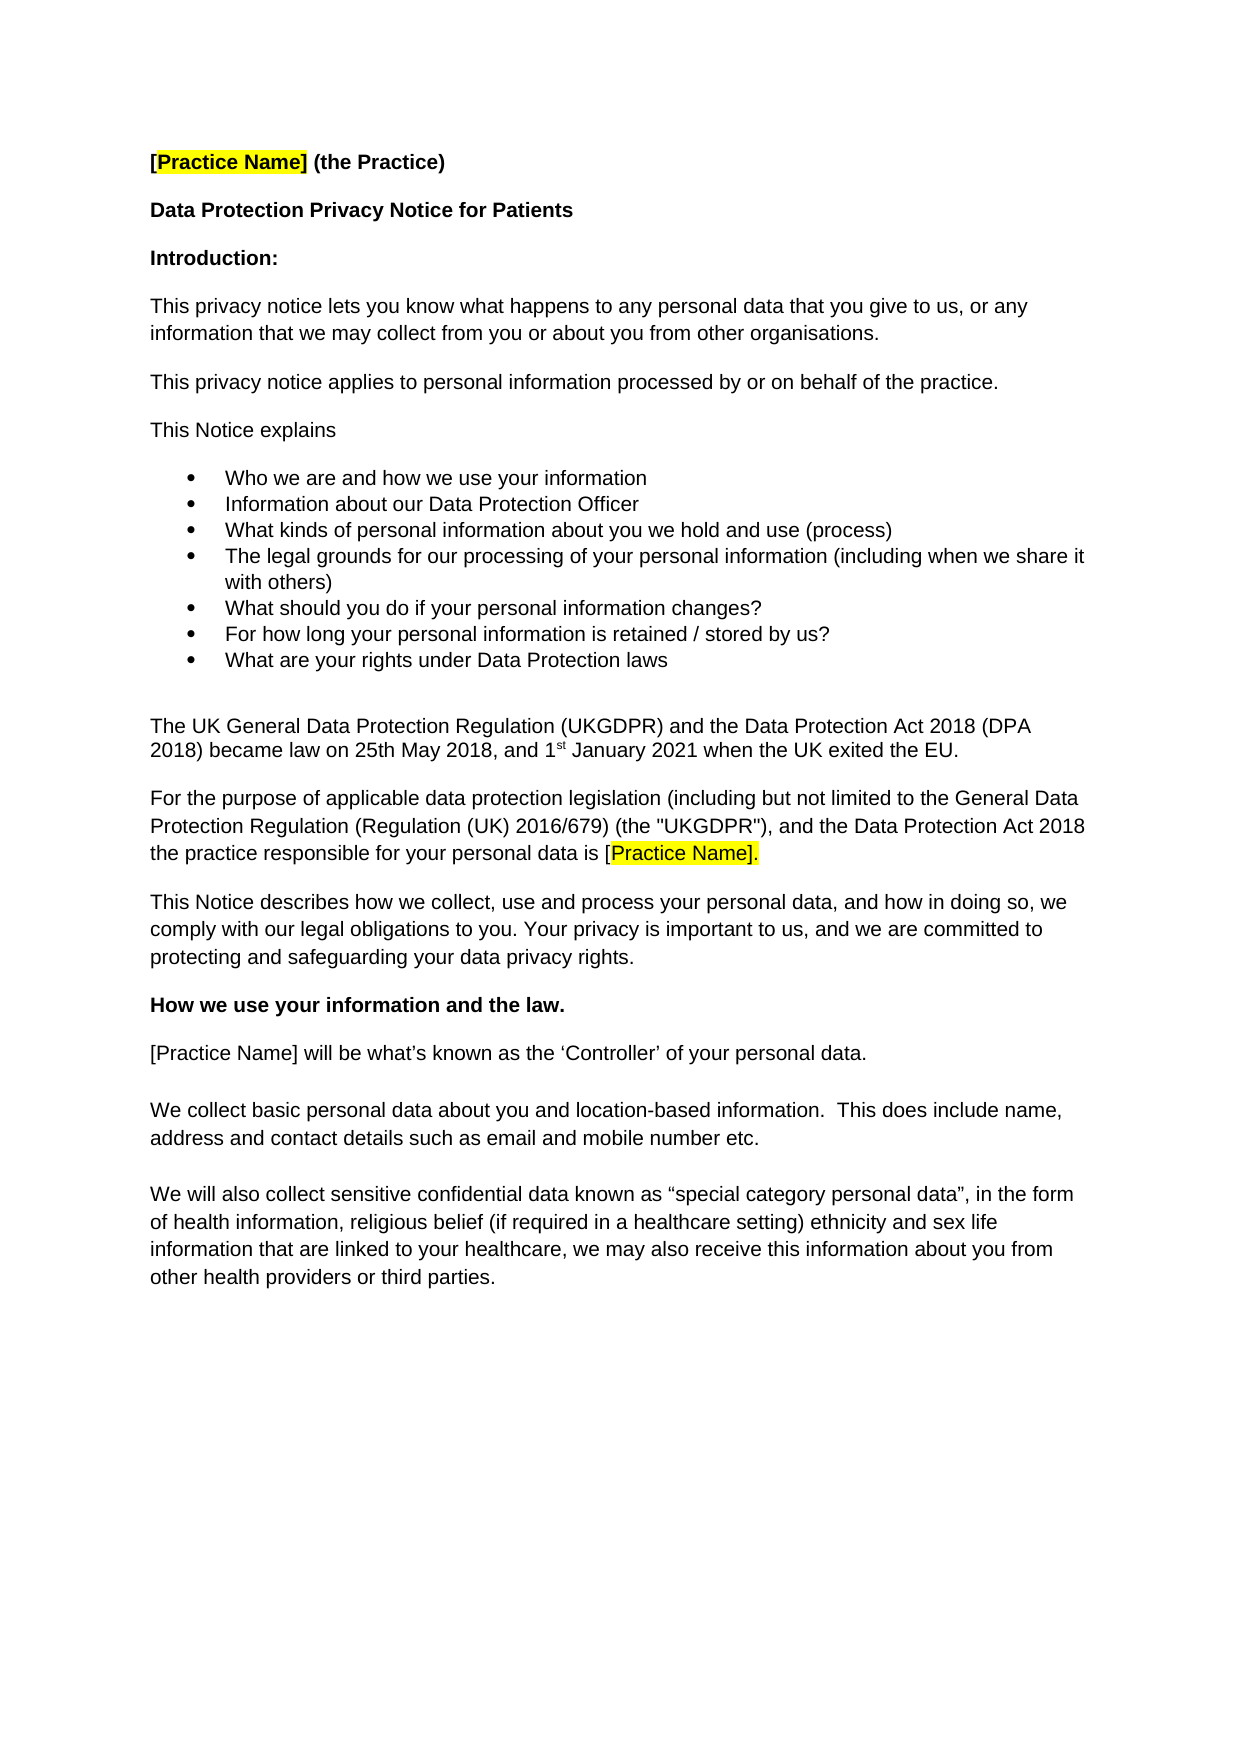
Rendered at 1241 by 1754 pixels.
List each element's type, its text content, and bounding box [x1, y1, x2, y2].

text Introduction: [150, 246, 1090, 270]
text We will also collect sensitive confidential data known as “special category personal data”, in the form of health information, religious belief (if required in a healthcare setting) ethnicity and sex life information that are linked to your healthcare, we may also receive this information about you from other health providers or third parties. [150, 1182, 1090, 1288]
text This Notice describes how we collect, use and process your personal data, and how in doing so, we comply with our legal obligations to you. Your privacy is important to us, and we are committed to protecting and safeguarding your data privacy rights. [150, 889, 1090, 968]
text This privacy notice applies to personal information processed by or on behalf of the practice. [150, 369, 1090, 393]
text [Practice Name] (the Practice) [307, 150, 1090, 174]
list What kinds of personal information about you we hold and use (process) [187, 518, 1090, 542]
text We collect basic personal data about you and location-based information. This does include name, address and contact details such as email and mobile number etc. [150, 1098, 1090, 1149]
list Information about our Data Protection Officer [187, 492, 1090, 516]
list The legal grounds for our processing of your personal information (including when we share it with others) [187, 544, 1090, 594]
text This Notice explains [150, 418, 1090, 442]
list Who we are and how we use your information [187, 466, 1090, 490]
text This privacy notice lets you know what happens to any personal data that you give to us, or any information that we may collect from you or about you from other organisations. [150, 294, 1090, 345]
text Data Protection Privacy Notice for Patients [150, 198, 1090, 222]
text The UK General Data Protection Regulation (UKGDPR) and the Data Protection Act 2018 (DPA 2018) became law on 25th May 2018, and 1st January 2021 when the UK exited the EU. [150, 714, 1090, 762]
list For how long your personal information is retained / stored by us? [187, 622, 1090, 646]
list What should you do if your personal information changes? [187, 596, 1090, 620]
text [Practice Name] will be what’s known as the ‘Controller’ of your personal data. [150, 1041, 1090, 1065]
text For the purpose of applicable data protection legislation (including but not limited to the General Data Protection Regulation (Regulation (UK) 2016/679) (the "UKGDPR"), and the Data Protection Act 2018 the practice responsible for your personal data is [Practice Name]. [150, 786, 1090, 865]
text How we use your information and the law. [150, 993, 1090, 1017]
list What are your rights under Data Protection laws [187, 648, 1090, 672]
